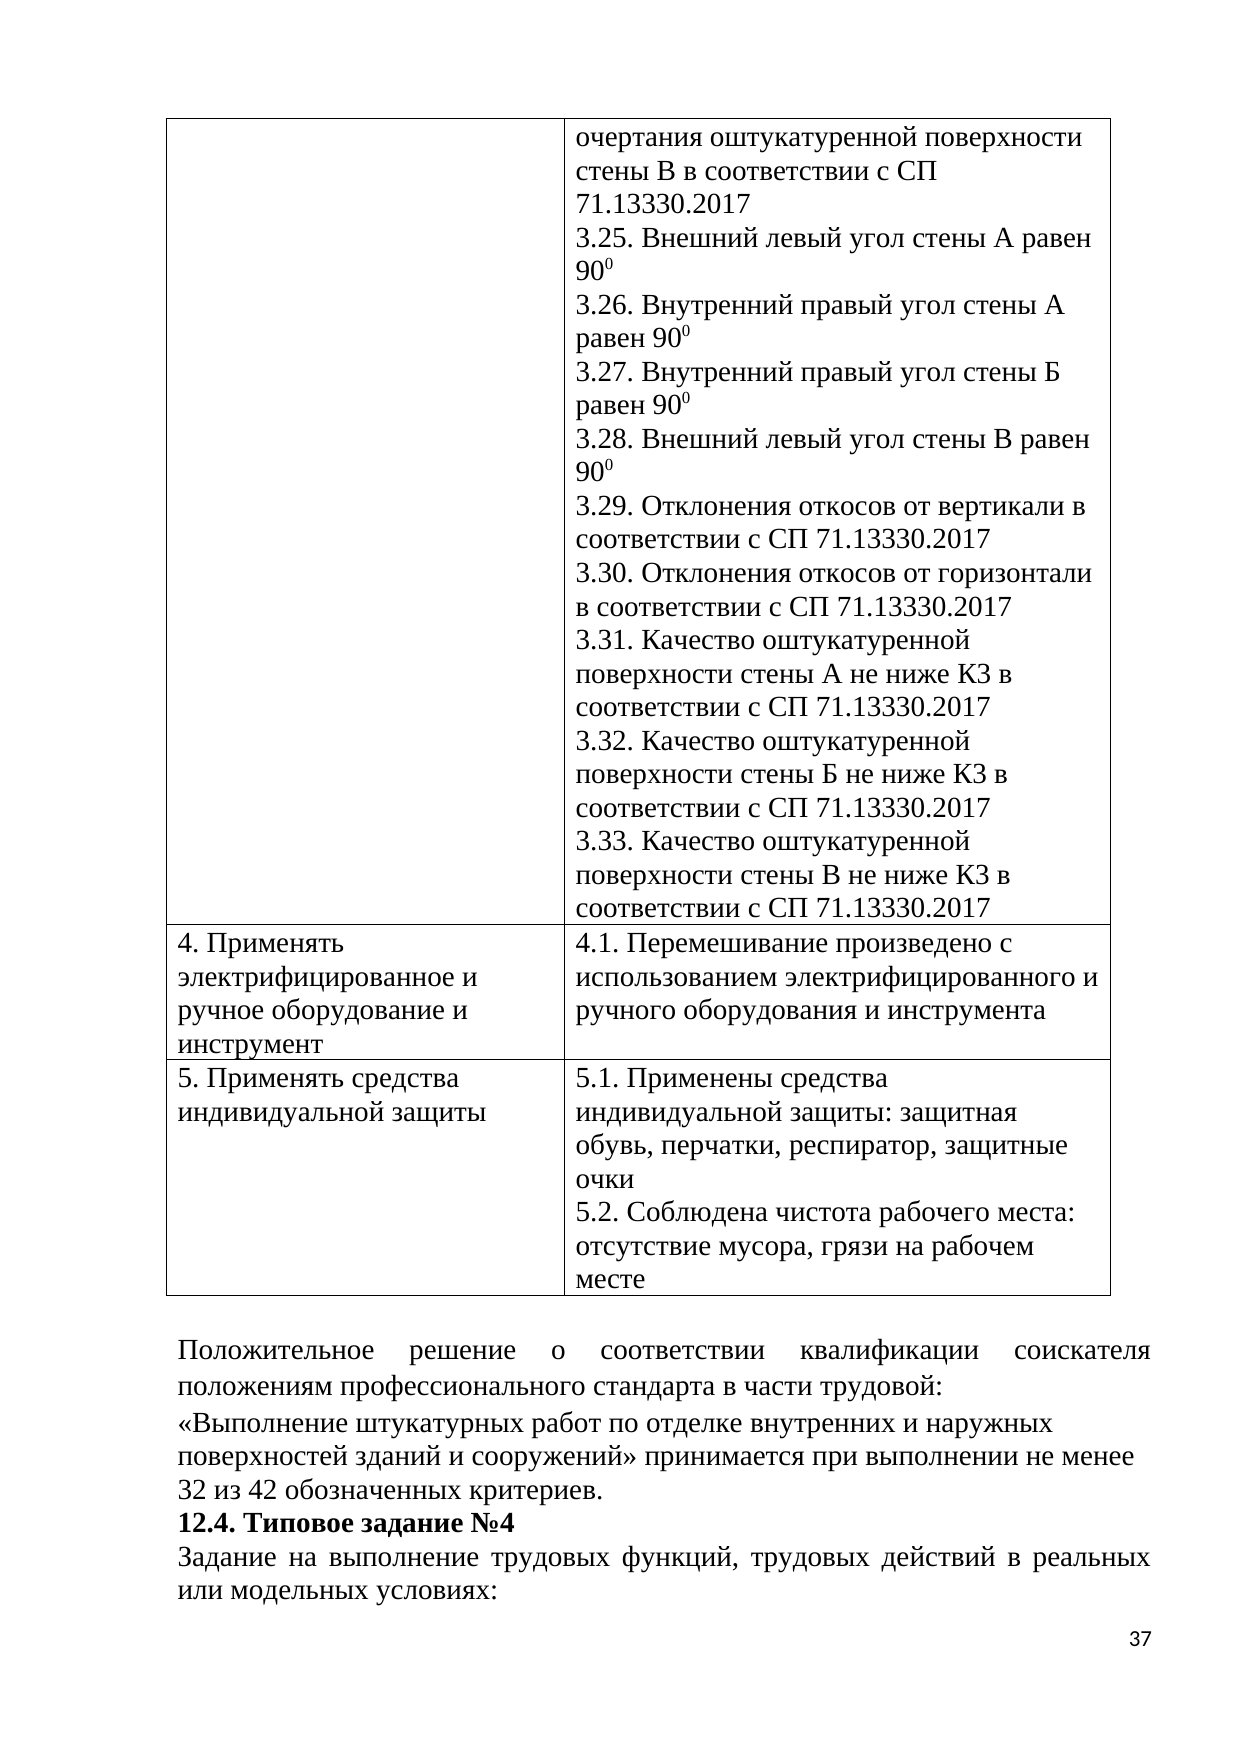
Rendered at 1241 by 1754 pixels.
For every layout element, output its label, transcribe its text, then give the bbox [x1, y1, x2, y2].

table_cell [167, 119, 564, 924]
text Положительное решение о соответствии квалификации соискателя положениям профессионального стандарта в части трудовой: [177, 1332, 1152, 1402]
table_cell 4.1. Перемешивание произведено с использованием электрифицированного и ручного оборудования и инструмента [565, 925, 1110, 1059]
text «Выполнение штукатурных работ по отделке внутренних и наружных поверхностей зданий и сооружений» принимается при выполнении не менее 32 из 42 обозначенных критериев. [177, 1405, 1152, 1505]
table_cell 4. Применять электрифицированное и ручное оборудование и инструмент [167, 925, 564, 1059]
text 12.4. Типовое задание №4 [177, 1505, 1152, 1539]
table_cell 5.1. Применены средства индивидуальной защиты: защитная обувь, перчатки, респиратор, защитные очки 5.2. Соблюдена чистота рабочего места: отсутствие мусора, грязи на рабочем месте [565, 1060, 1110, 1295]
table_cell 5. Применять средства индивидуальной защиты [167, 1060, 564, 1295]
text Задание на выполнение трудовых функций, трудовых действий в реальных или модельных условиях: [177, 1539, 1152, 1606]
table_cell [565, 119, 1110, 924]
